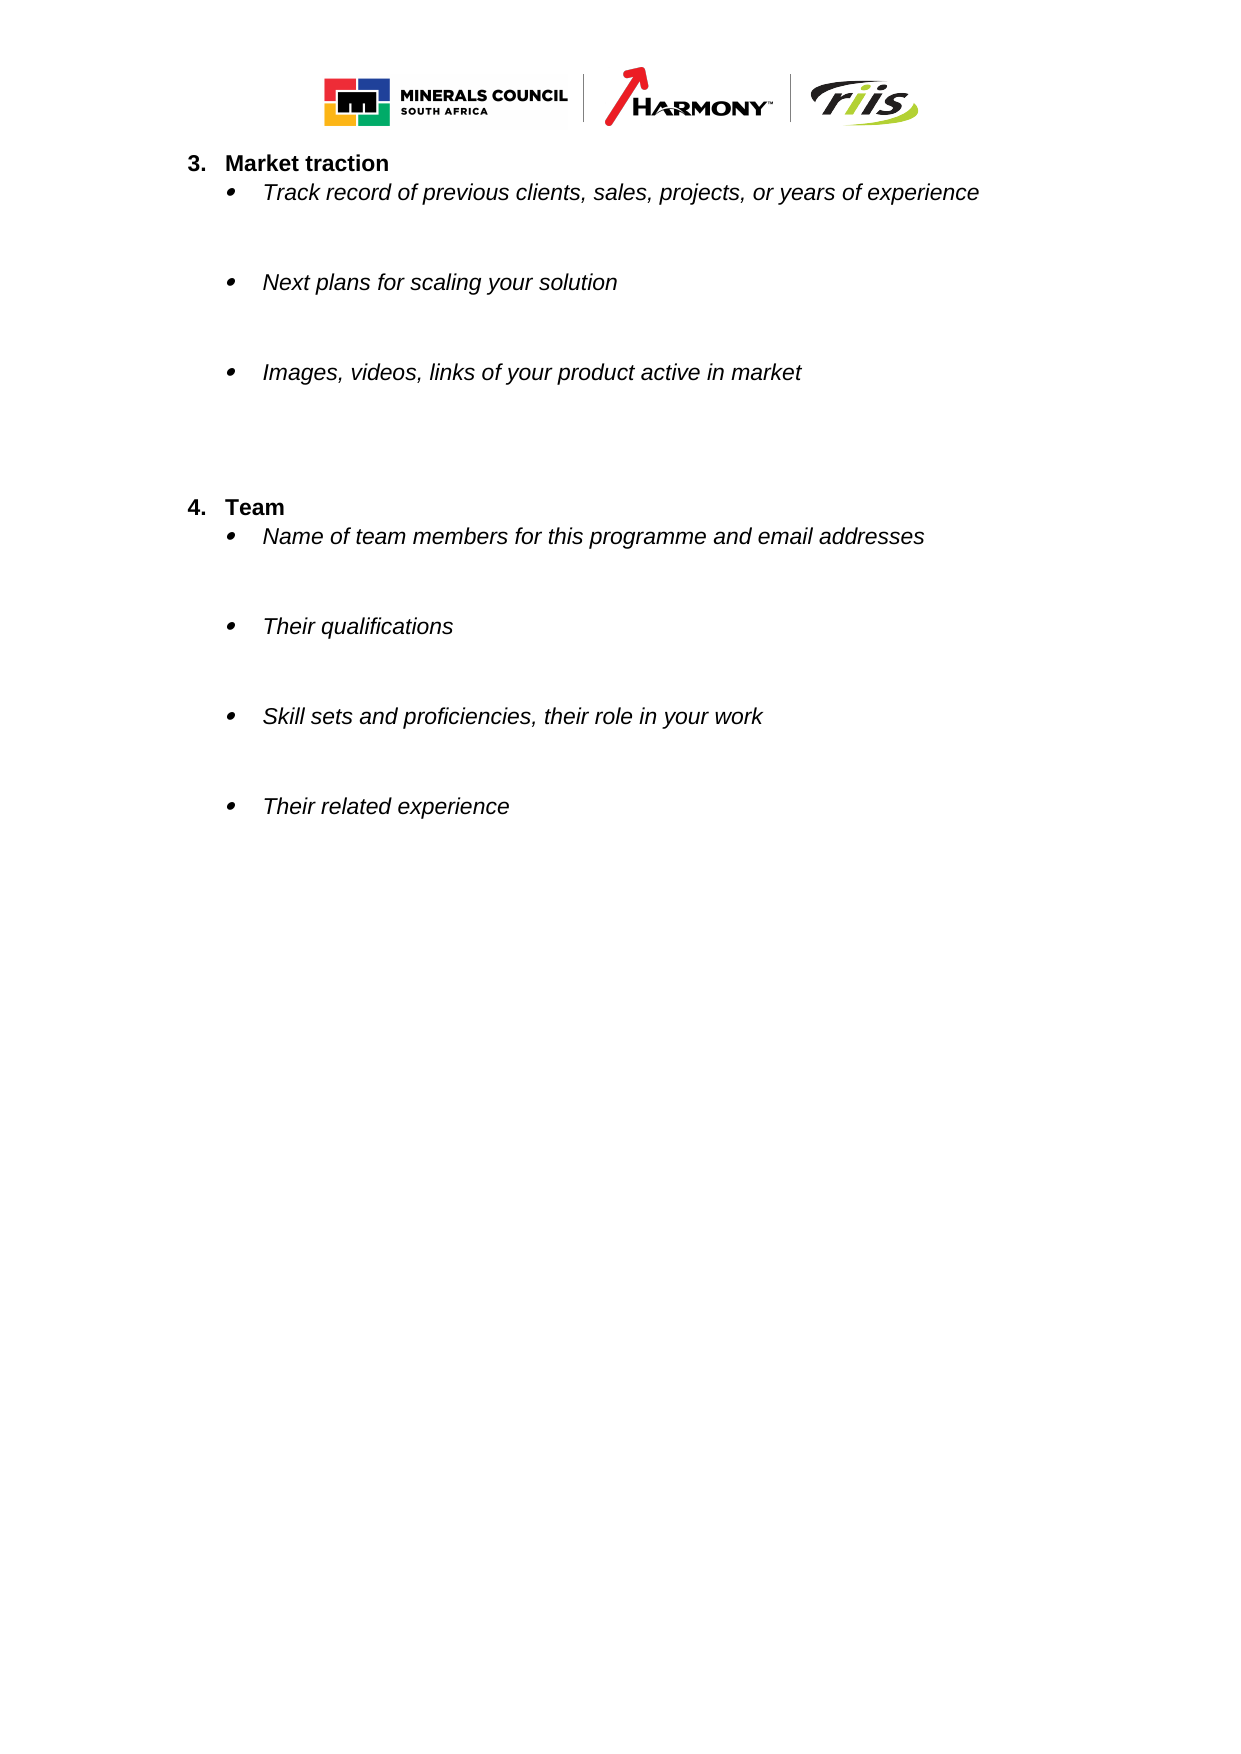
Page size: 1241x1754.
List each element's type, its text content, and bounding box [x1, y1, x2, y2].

list Track record of previous clients, sales, projects, or years of experience [225, 178, 1090, 205]
list Next plans for scaling your solution [225, 269, 1090, 295]
picture [810, 79, 919, 127]
list Images, videos, links of your product active in market [225, 359, 1090, 385]
list Team [187, 494, 1090, 521]
picture [605, 67, 773, 126]
list Their qualifications [225, 613, 1090, 639]
picture [322, 74, 568, 130]
list Name of team members for this programme and email addresses [225, 523, 1090, 549]
list Market traction [187, 150, 1090, 176]
list Skill sets and proficiencies, their role in your work [225, 703, 1090, 729]
list Their related experience [225, 793, 1090, 819]
